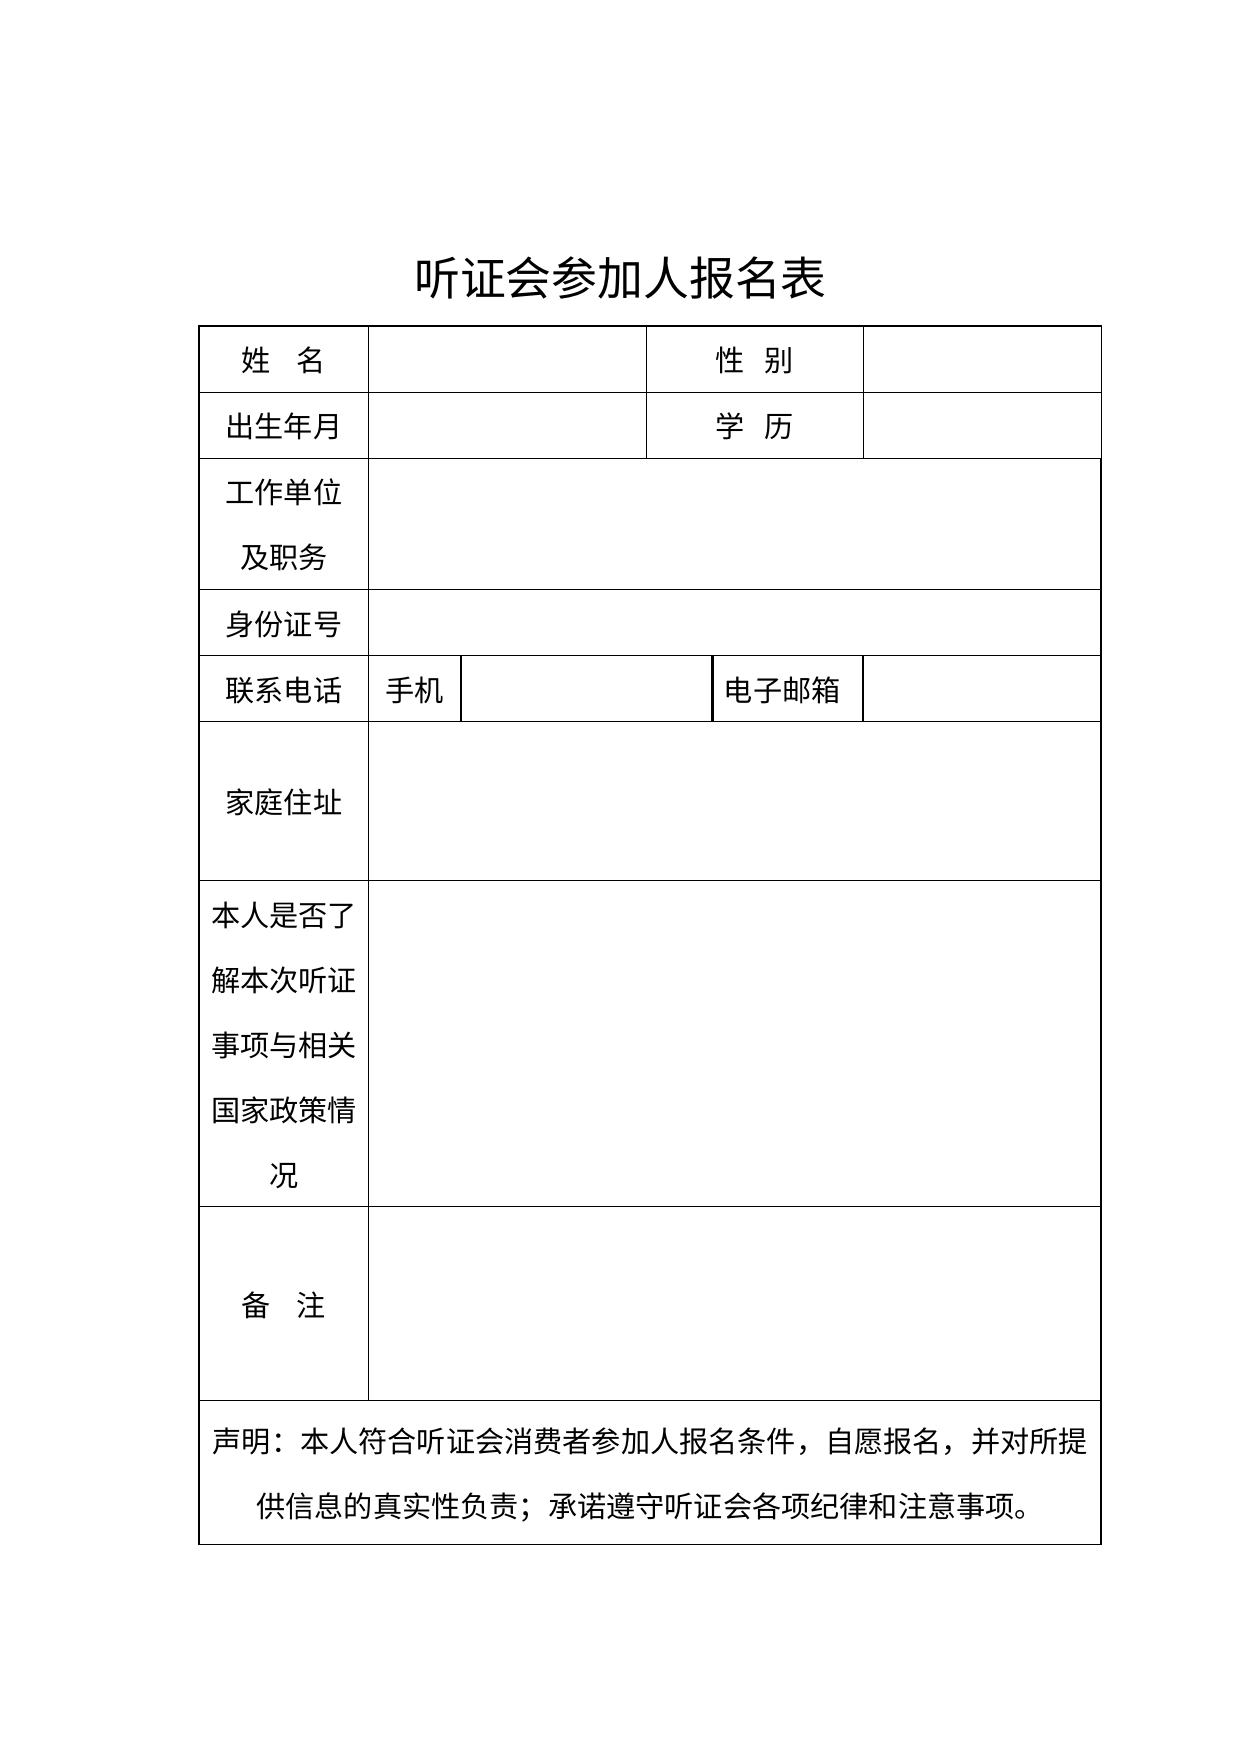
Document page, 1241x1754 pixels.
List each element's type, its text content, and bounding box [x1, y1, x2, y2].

table_cell [369, 722, 1100, 880]
table_cell [369, 881, 1100, 1206]
table_cell [369, 1207, 1100, 1400]
table_cell [369, 459, 1100, 589]
table_cell 学 历 [647, 393, 863, 458]
table_cell [864, 656, 1100, 721]
text 听证会参加人报名表 [187, 227, 1053, 324]
table_cell [369, 590, 1100, 655]
table_cell 备 注 [200, 1207, 368, 1400]
table_cell [369, 393, 646, 458]
table_cell 家庭住址 [200, 722, 368, 880]
table_cell 声明：本人符合听证会消费者参加人报名条件，自愿报名，并对所提供信息的真实性负责；承诺遵守听证会各项纪律和注意事项。 [200, 1401, 1100, 1544]
table_cell 工作单位 及职务 [200, 459, 368, 589]
table_cell 手机 [369, 656, 460, 721]
table_cell 身份证号 [200, 590, 368, 655]
table_header 姓 名 [200, 327, 368, 392]
table_cell [864, 393, 1101, 458]
table_header [864, 327, 1101, 392]
table_cell [462, 656, 711, 721]
table_header 性 别 [647, 327, 863, 392]
table_header [369, 327, 646, 392]
table_cell 本人是否了解本次听证事项与相关国家政策情况 [200, 881, 368, 1206]
table_cell 出生年月 [200, 393, 368, 458]
table_cell 联系电话 [200, 656, 368, 721]
table_cell 电子邮箱 [714, 656, 862, 721]
